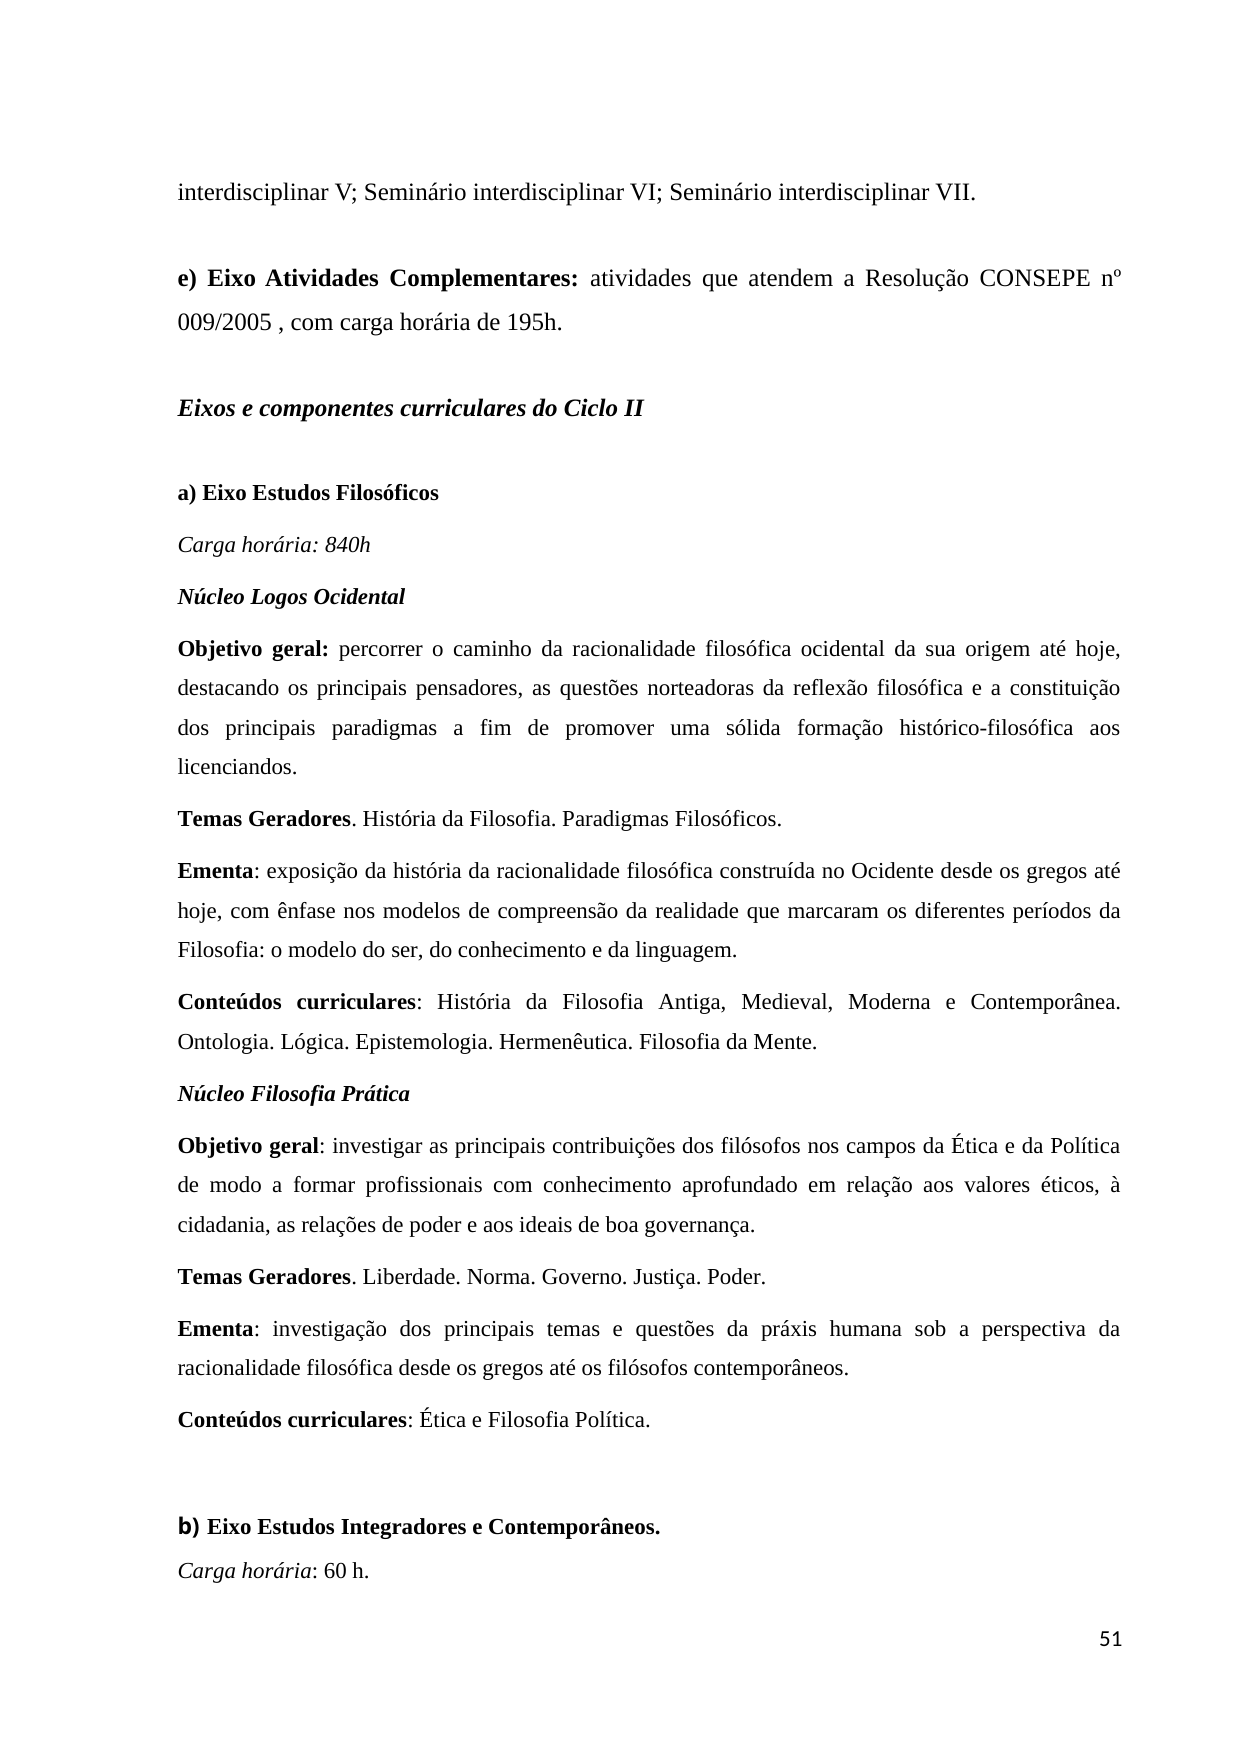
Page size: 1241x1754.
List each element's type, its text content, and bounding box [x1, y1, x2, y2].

text Núcleo Logos Ocidental [177, 583, 1122, 609]
text Objetivo geral: percorrer o caminho da racionalidade filosófica ocidental da sua origem até hoje, destacando os principais pensadores, as questões norteadoras da reflexão filosófica e a constituição dos principais paradigmas a fim de promover uma sólida formação histórico-filosófica aos licenciandos. [177, 635, 1122, 780]
text Conteúdos curriculares: História da Filosofia Antiga, Medieval, Moderna e Contemporânea. Ontologia. Lógica. Epistemologia. Hermenêutica. Filosofia da Mente. [177, 988, 1122, 1054]
text Conteúdos curriculares: Ética e Filosofia Política. [177, 1406, 1122, 1432]
text Temas Geradores. História da Filosofia. Paradigmas Filosóficos. [177, 805, 1122, 832]
text Ementa: investigação dos principais temas e questões da práxis humana sob a perspectiva da racionalidade filosófica desde os gregos até os filósofos contemporâneos. [177, 1315, 1122, 1381]
list Eixo Estudos Integradores e Contemporâneos. [177, 1510, 1122, 1541]
text e) Eixo Atividades Complementares: atividades que atendem a Resolução CONSEPE nº 009/2005 , com carga horária de 195h. [177, 263, 1122, 335]
text Núcleo Filosofia Prática [177, 1080, 1122, 1106]
text Carga horária: 60 h. [177, 1557, 1122, 1583]
text Carga horária: 840h [177, 531, 1122, 557]
text Eixos e componentes curriculares do Ciclo II [177, 393, 1122, 422]
text Objetivo geral: investigar as principais contribuições dos filósofos nos campos da Ética e da Política de modo a formar profissionais com conhecimento aprofundado em relação aos valores éticos, à cidadania, as relações de poder e aos ideais de boa governança. [177, 1132, 1122, 1237]
text a) Eixo Estudos Filosóficos [177, 479, 1122, 505]
text Ementa: exposição da história da racionalidade filosófica construída no Ocidente desde os gregos até hoje, com ênfase nos modelos de compreensão da realidade que marcaram os diferentes períodos da Filosofia: o modelo do ser, do conhecimento e da linguagem. [177, 857, 1122, 963]
text Temas Geradores. Liberdade. Norma. Governo. Justiça. Poder. [177, 1263, 1122, 1289]
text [177, 177, 1122, 206]
